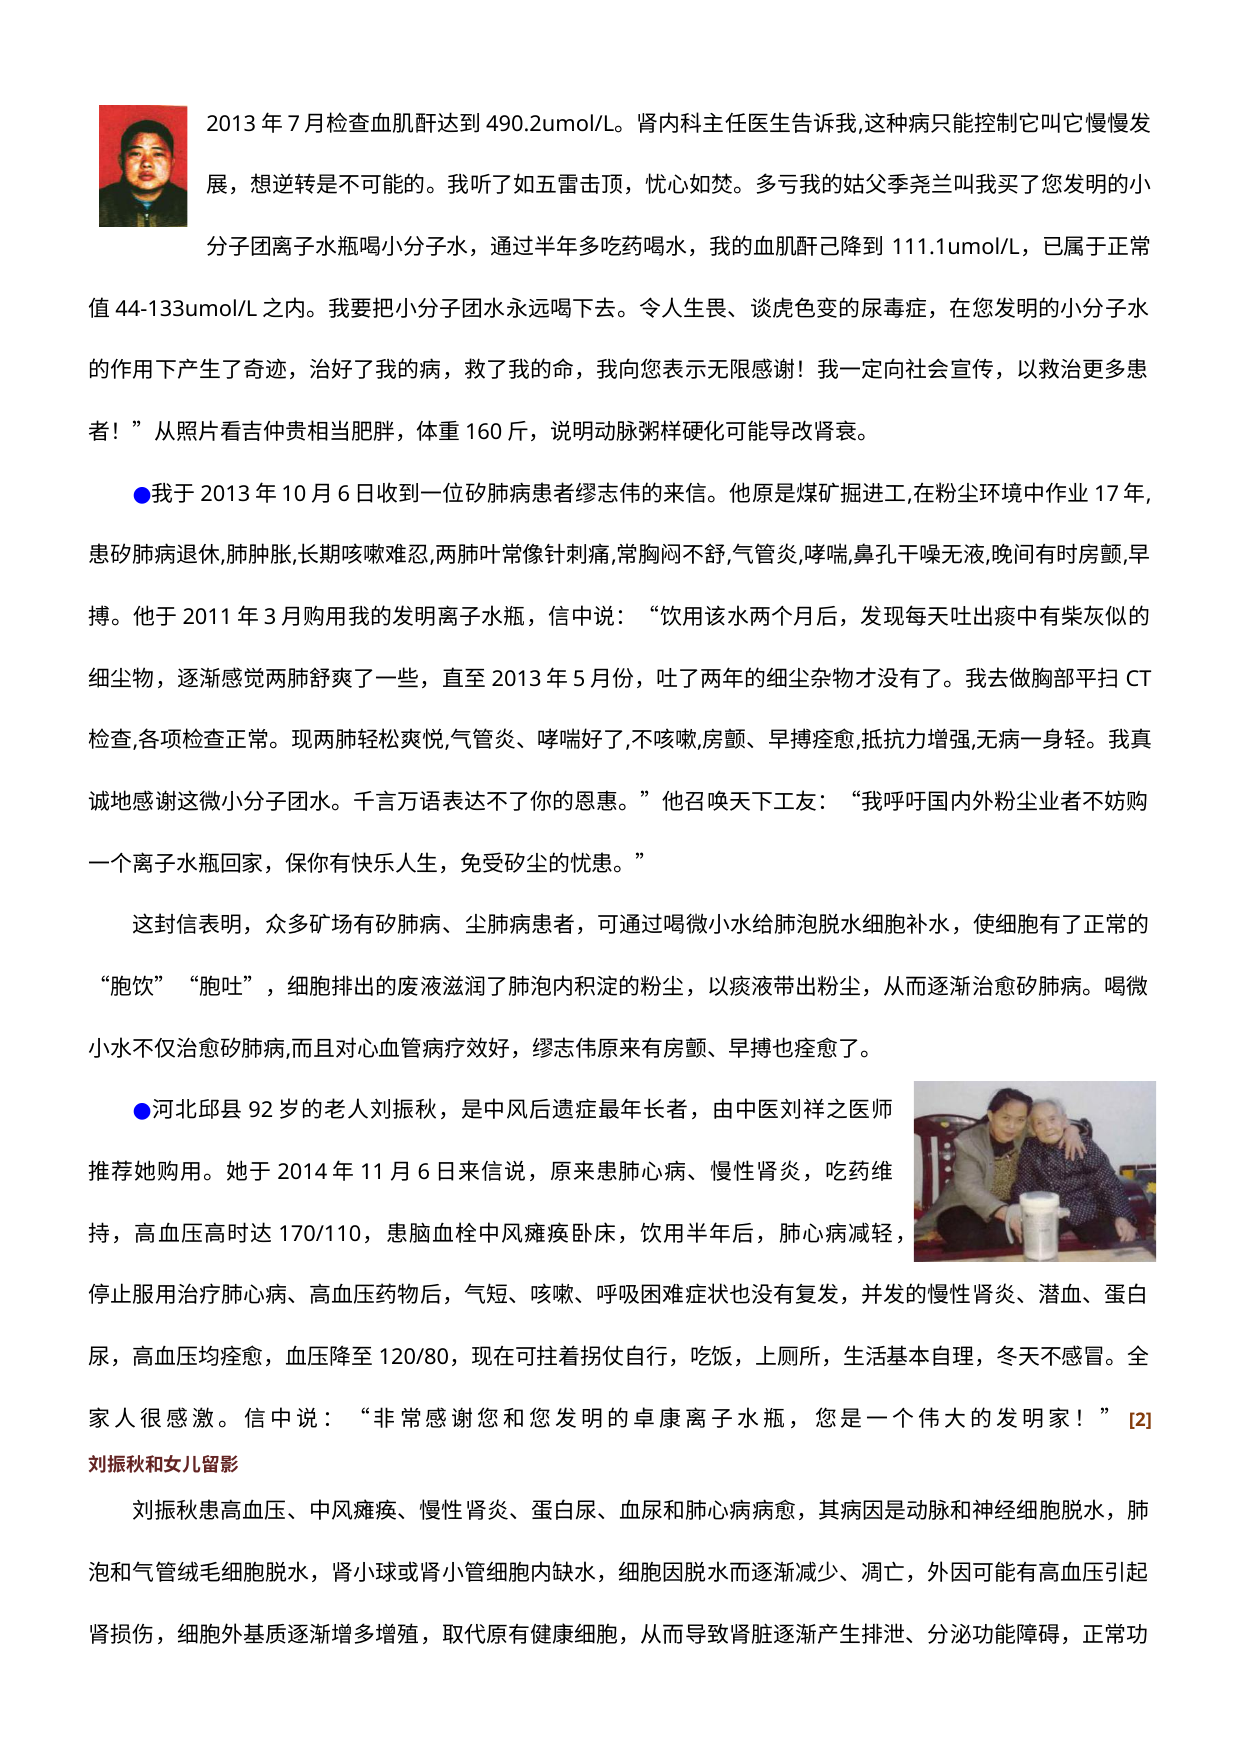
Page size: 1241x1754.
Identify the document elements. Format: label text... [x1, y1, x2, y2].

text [88, 91, 1152, 461]
text ●河北邱县92岁的老人刘振秋，是中风后遗症最年长者，由中医刘祥之医师推荐她购用。她于2014年11月6日来信说，原来患肺心病、慢性肾炎，吃药维持，高血压高时达170/110，患脑血栓中风瘫痪卧床，饮用半年后，肺心病减轻，停止服用治疗肺心病、高血压药物后，气短、咳嗽、呼吸困难症状也没有复发，并发的慢性肾炎、潜血、蛋白尿，高血压均痊愈，血压降至120/80，现在可拄着拐仗自行，吃饭，上厕所，生活基本自理，冬天不感冒。全家人很感激。信中说：“非常感谢您和您发明的卓康离子水瓶，您是一个伟大的发明家！”[2] 刘振秋和女儿留影 [88, 1077, 1152, 1478]
picture [97, 105, 187, 225]
picture [912, 1081, 1157, 1260]
text ●我于2013年10月6日收到一位矽肺病患者缪志伟的来信。他原是煤矿掘进工,在粉尘环境中作业17年,患矽肺病退休,肺肿胀,长期咳嗽难忍,两肺叶常像针刺痛,常胸闷不舒,气管炎,哮喘,鼻孔干噪无液,晚间有时房颤,早搏。他于2011年3月购用我的发明离子水瓶，信中说：“饮用该水两个月后，发现每天吐出痰中有柴灰似的细尘物，逐渐感觉两肺舒爽了一些，直至2013年5月份，吐了两年的细尘杂物才没有了。我去做胸部平扫CT检查,各项检查正常。现两肺轻松爽悦,气管炎、哮喘好了,不咳嗽,房颤、早搏痊愈,抵抗力增强,无病一身轻。我真诚地感谢这微小分子团水。千言万语表达不了你的恩惠。”他召唤天下工友：“我呼吁国内外粉尘业者不妨购一个离子水瓶回家，保你有快乐人生，免受矽尘的忧患。” [88, 461, 1152, 892]
text 这封信表明，众多矿场有矽肺病、尘肺病患者，可通过喝微小水给肺泡脱水细胞补水，使细胞有了正常的“胞饮”“胞吐”，细胞排出的废液滋润了肺泡内积淀的粉尘，以痰液带出粉尘，从而逐渐治愈矽肺病。喝微小水不仅治愈矽肺病,而且对心血管病疗效好，缪志伟原来有房颤、早搏也痊愈了。 [88, 892, 1152, 1077]
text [88, 1478, 1152, 1663]
